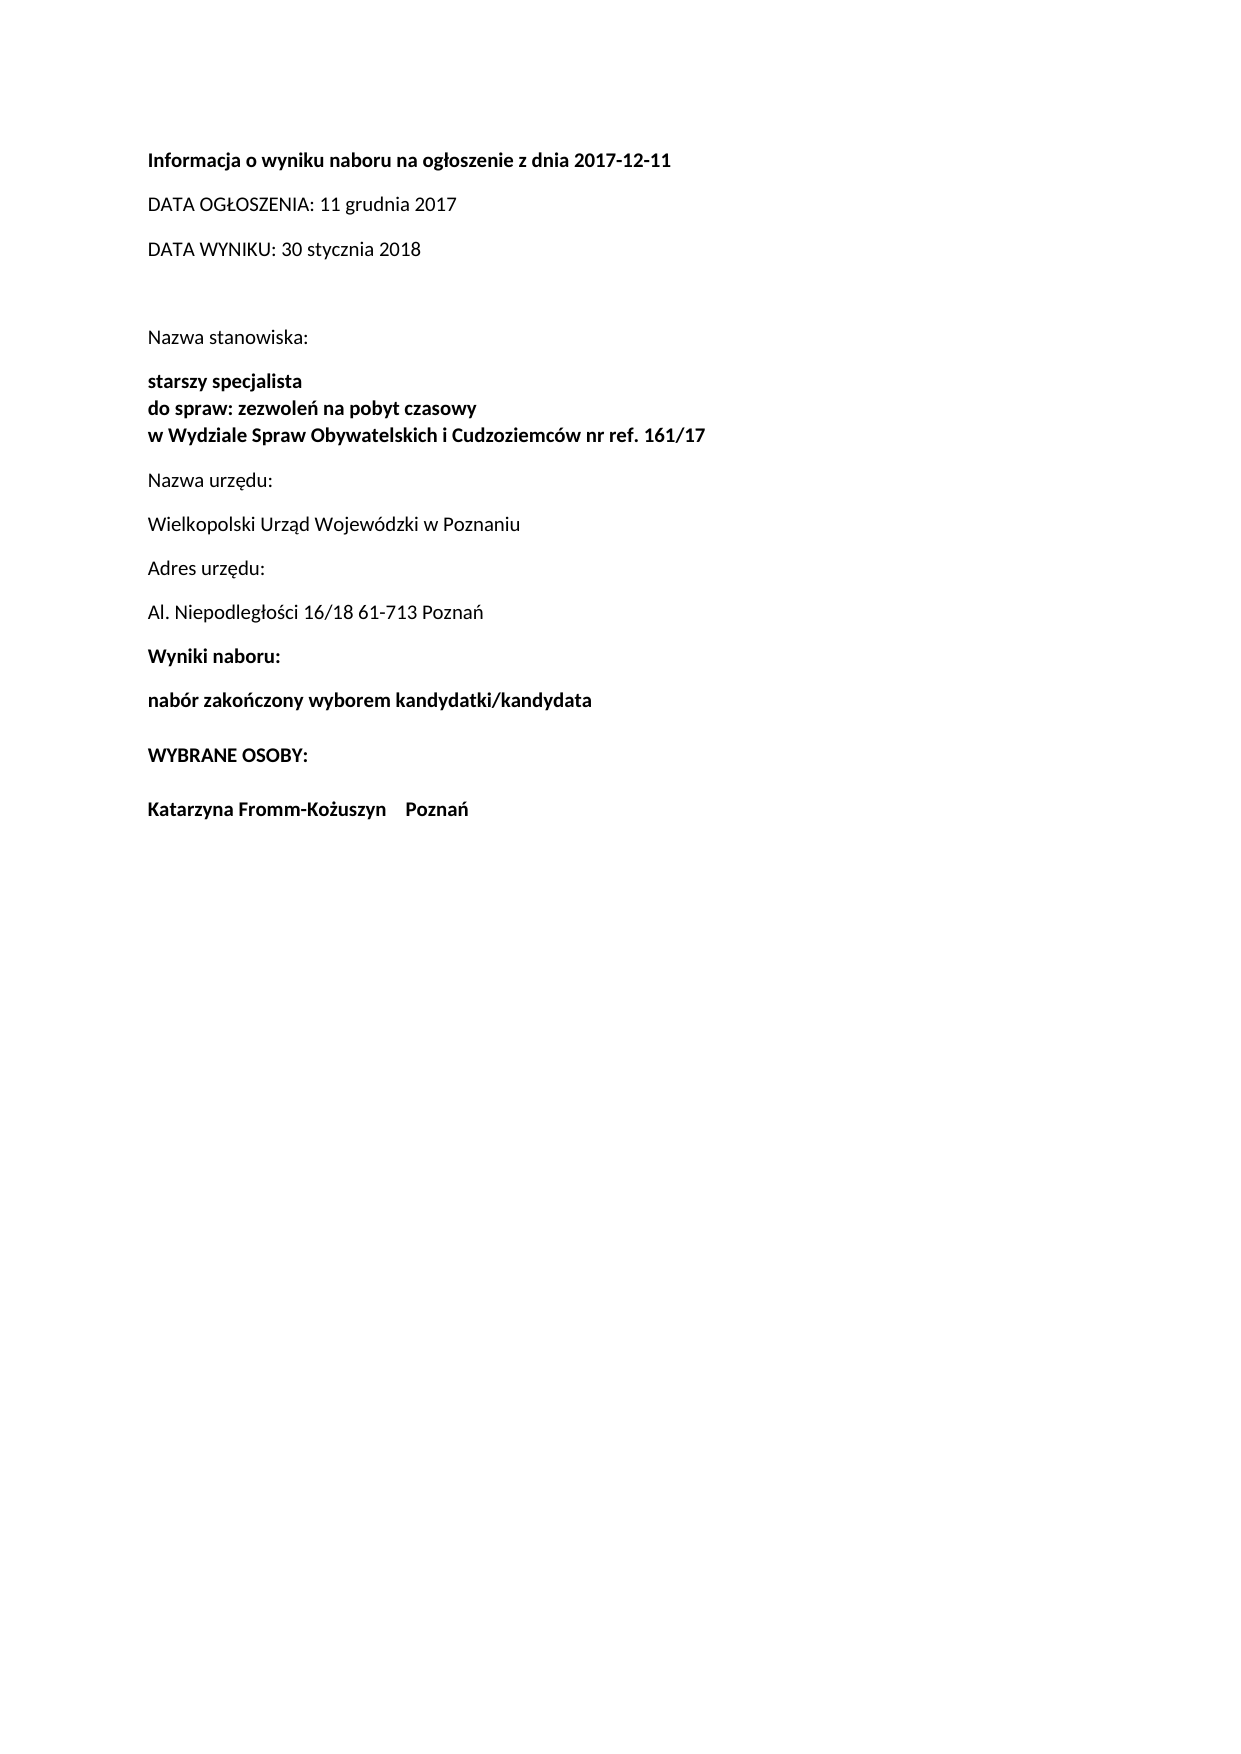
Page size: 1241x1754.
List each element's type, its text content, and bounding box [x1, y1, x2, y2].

text Al. Niepodległości 16/18 61-713 Poznań [148, 599, 1093, 624]
text Nazwa urzędu: [148, 467, 1093, 492]
text nabór zakończony wyborem kandydatki/kandydata WYBRANE OSOBY: Katarzyna Fromm-Kożuszyn Poznań [148, 687, 1093, 822]
text Nazwa stanowiska: [148, 324, 1093, 349]
text Informacja o wyniku naboru na ogłoszenie z dnia 2017-12-11 [148, 148, 1093, 173]
text do spraw: zezwoleń na pobyt czasowy [148, 395, 1093, 421]
text Wielkopolski Urząd Wojewódzki w Poznaniu [148, 511, 1093, 536]
text Adres urzędu: [148, 555, 1093, 580]
text DATA OGŁOSZENIA: 11 grudnia 2017 [148, 192, 1093, 217]
text starszy specjalista [148, 368, 1093, 393]
text DATA WYNIKU: 30 stycznia 2018 [148, 236, 1093, 261]
text Wyniki naboru: [148, 643, 1093, 668]
text w Wydziale Spraw Obywatelskich i Cudzoziemców nr ref. 161/17 [148, 423, 1093, 448]
